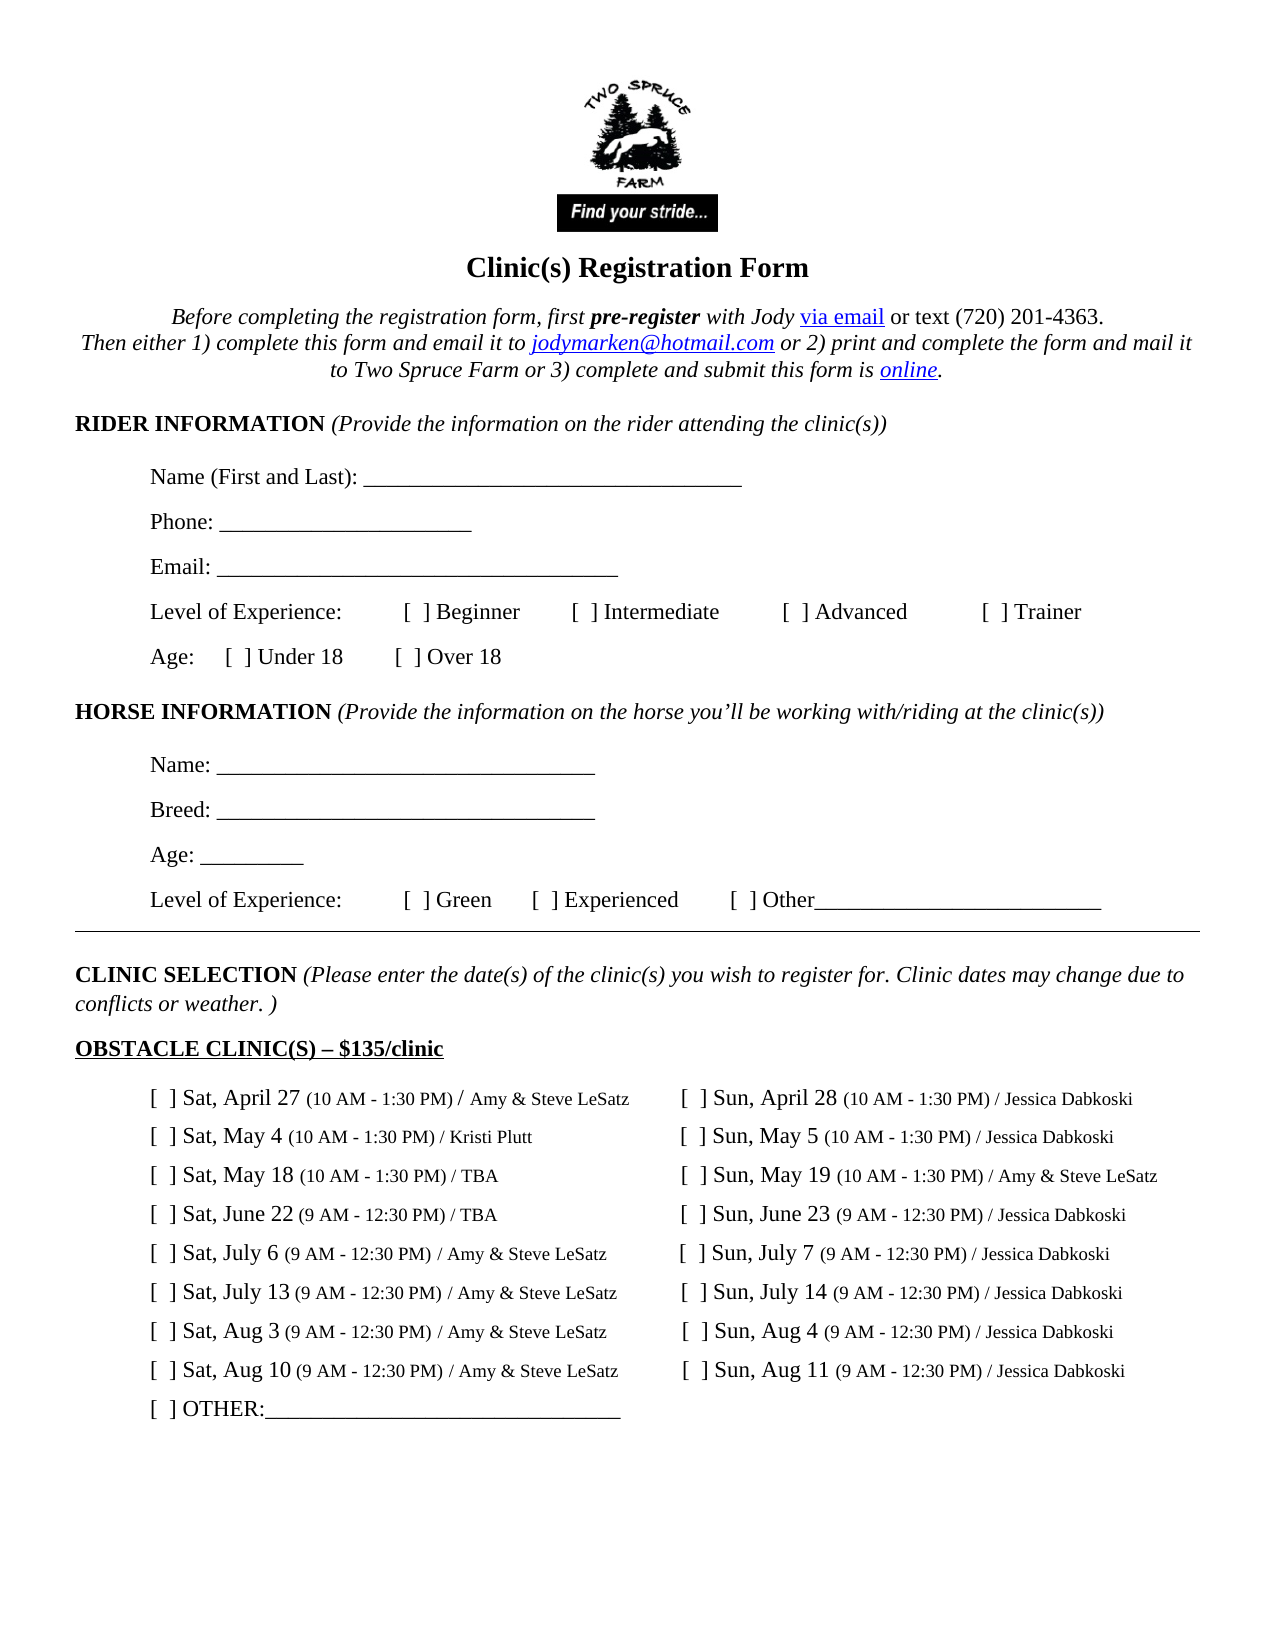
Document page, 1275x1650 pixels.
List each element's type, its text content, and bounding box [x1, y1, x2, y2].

text Level of Experience: [ ] Green [ ] Experienced [ ] Other_________________________ [75, 886, 1200, 912]
text Name (First and Last): _________________________________ [75, 463, 1200, 489]
text Clinic(s) Registration Form [75, 250, 1200, 284]
text CLINIC SELECTION (Please enter the date(s) of the clinic(s) you wish to register for. Clinic dates may change due to conflicts or weather. ) [75, 961, 1200, 1016]
text Before completing the registration form, first pre-register with Jody via email or text (720) 201-4363. [75, 303, 1200, 329]
text [ ] OTHER:_______________________________ [75, 1395, 1200, 1422]
text Then either 1) complete this form and email it to jodymarken@hotmail.com or 2) print and complete the form and mail it to Two Spruce Farm or 3) complete and submit this form is online. [75, 329, 1200, 382]
text HORSE INFORMATION (Provide the information on the horse you’ll be working with/riding at the clinic(s)) [75, 698, 1200, 724]
text [ ] Sat, July 13 (9 AM - 12:30 PM) / Amy & Steve LeSatz [ ] Sun, July 14 (9 AM - 12:30 PM) / Jessica Dabkoski [75, 1278, 1200, 1304]
text OBSTACLE CLINIC(S) – $135/clinic [75, 1035, 1200, 1061]
text Age: _________ [75, 841, 1200, 867]
text Phone: ______________________ [75, 508, 1200, 534]
text [ ] Sat, May 18 (10 AM - 1:30 PM) / TBA [ ] Sun, May 19 (10 AM - 1:30 PM) / Amy & Steve LeSatz [75, 1161, 1200, 1188]
text [ ] Sat, June 22 (9 AM - 12:30 PM) / TBA [ ] Sun, June 23 (9 AM - 12:30 PM) / Jessica Dabkoski [75, 1200, 1200, 1227]
text Level of Experience: [ ] Beginner [ ] Intermediate [ ] Advanced [ ] Trainer [75, 598, 1200, 624]
text [ ] Sat, April 27 (10 AM - 1:30 PM) / Amy & Steve LeSatz [ ] Sun, April 28 (10 AM - 1:30 PM) / Jessica Dabkoski [75, 1084, 1200, 1110]
text [ ] Sat, Aug 3 (9 AM - 12:30 PM) / Amy & Steve LeSatz [ ] Sun, Aug 4 (9 AM - 12:30 PM) / Jessica Dabkoski [75, 1317, 1200, 1343]
text Email: ___________________________________ [75, 553, 1200, 579]
text Age: [ ] Under 18 [ ] Over 18 [75, 643, 1200, 669]
text [ ] Sat, July 6 (9 AM - 12:30 PM) / Amy & Steve LeSatz [ ] Sun, July 7 (9 AM - 12:30 PM) / Jessica Dabkoski [75, 1239, 1200, 1266]
text [ ] Sat, May 4 (10 AM - 1:30 PM) / Kristi Plutt [ ] Sun, May 5 (10 AM - 1:30 PM) / Jessica Dabkoski [75, 1123, 1200, 1149]
picture [557, 75, 718, 232]
text Breed: _________________________________ [75, 796, 1200, 822]
text Name: _________________________________ [75, 751, 1200, 777]
text RIDER INFORMATION (Provide the information on the rider attending the clinic(s)) [75, 410, 1200, 436]
text [ ] Sat, Aug 10 (9 AM - 12:30 PM) / Amy & Steve LeSatz [ ] Sun, Aug 11 (9 AM - 12:30 PM) / Jessica Dabkoski [75, 1356, 1200, 1382]
